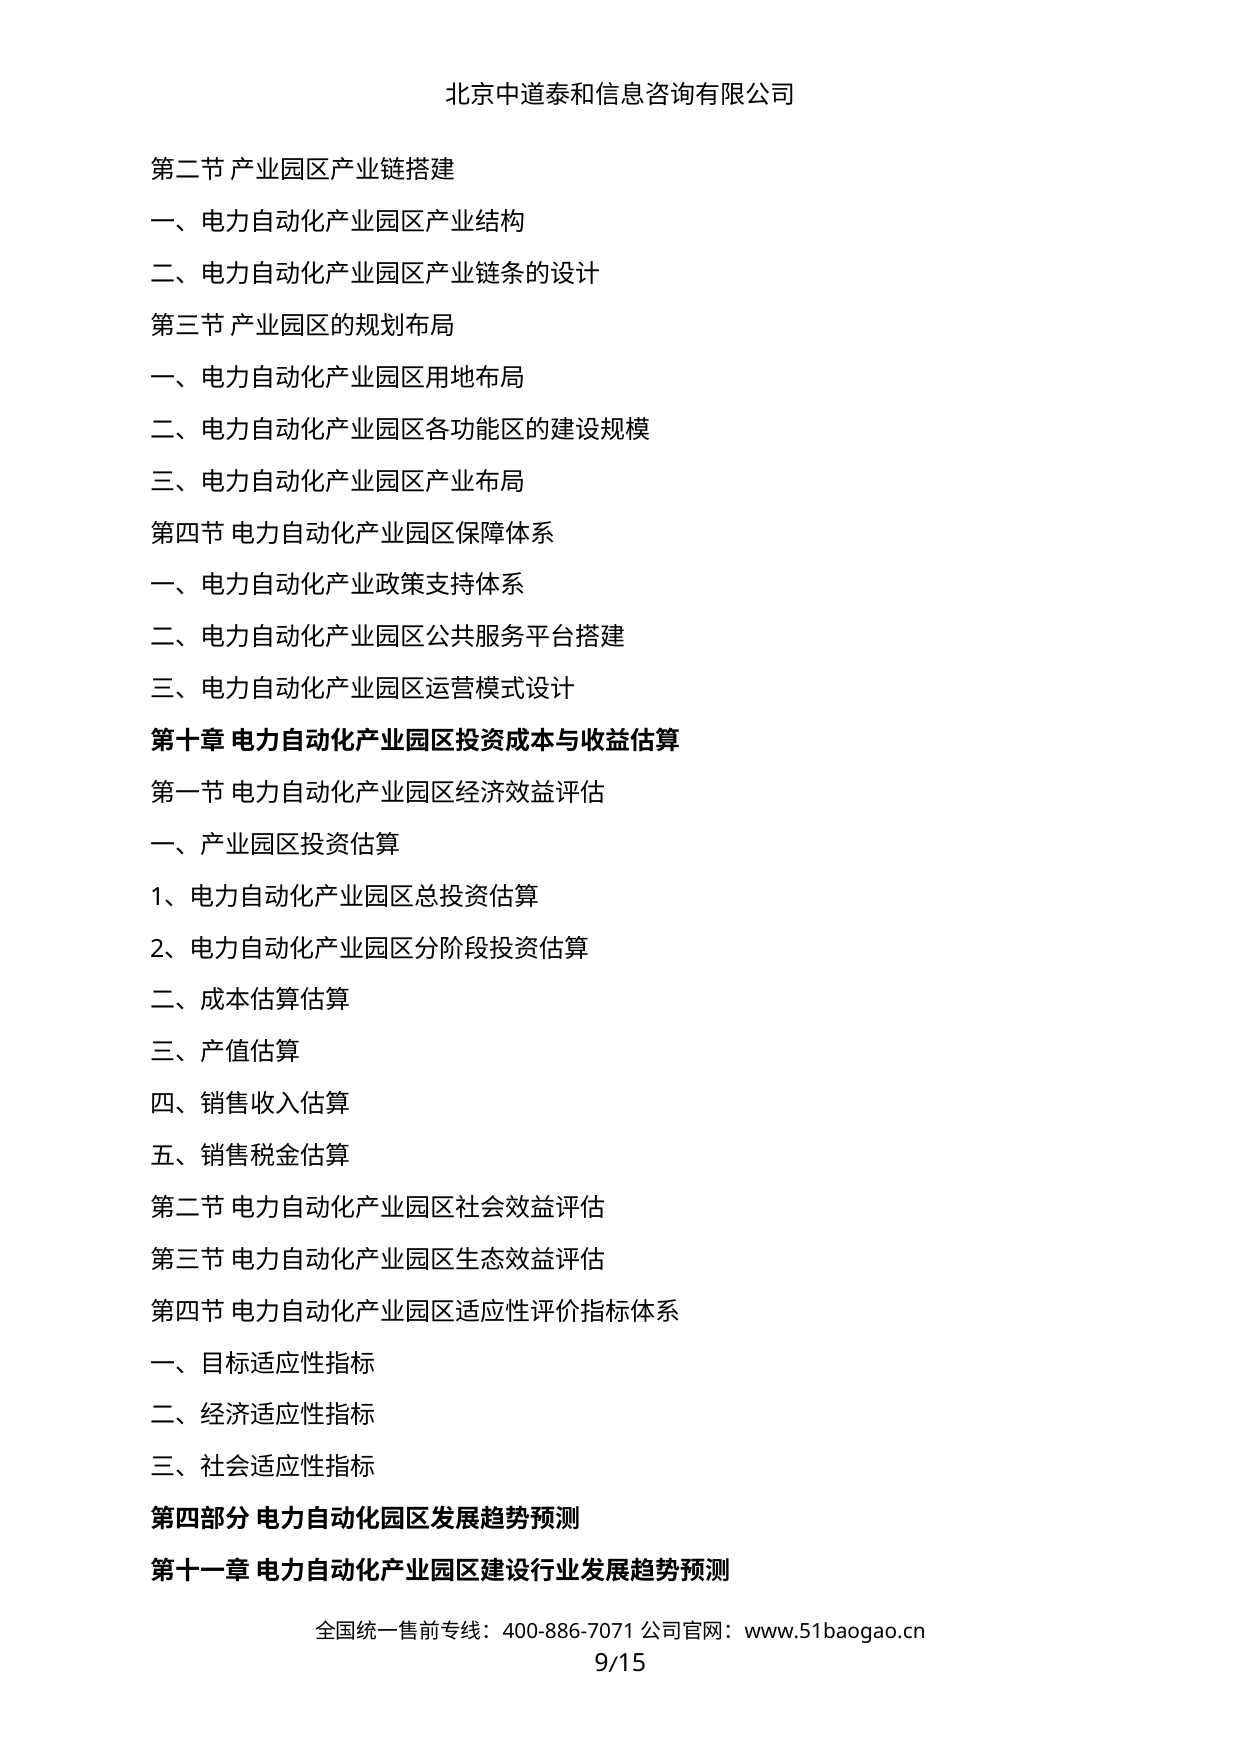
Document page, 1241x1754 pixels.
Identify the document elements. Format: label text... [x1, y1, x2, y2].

text 一、目标适应性指标 [150, 1343, 1090, 1379]
text 第四节 电力自动化产业园区适应性评价指标体系 [150, 1291, 1090, 1327]
text 第二节 产业园区产业链搭建 [150, 150, 1090, 186]
text 三、产值估算 [150, 1032, 1090, 1068]
text 第十一章 电力自动化产业园区建设行业发展趋势预测 [150, 1551, 1090, 1587]
text 三、社会适应性指标 [150, 1447, 1090, 1483]
text 第一节 电力自动化产业园区经济效益评估 [150, 772, 1090, 809]
text 二、电力自动化产业园区公共服务平台搭建 [150, 617, 1090, 653]
text 第三节 产业园区的规划布局 [150, 306, 1090, 342]
text 二、经济适应性指标 [150, 1395, 1090, 1431]
text 1、电力自动化产业园区总投资估算 [150, 876, 1090, 912]
text 第三节 电力自动化产业园区生态效益评估 [150, 1239, 1090, 1276]
text 二、电力自动化产业园区产业链条的设计 [150, 254, 1090, 290]
text 三、电力自动化产业园区产业布局 [150, 461, 1090, 497]
text 2、电力自动化产业园区分阶段投资估算 [150, 928, 1090, 964]
text 第十章 电力自动化产业园区投资成本与收益估算 [150, 721, 1090, 757]
text 二、电力自动化产业园区各功能区的建设规模 [150, 409, 1090, 446]
text 一、电力自动化产业园区产业结构 [150, 202, 1090, 238]
text 三、电力自动化产业园区运营模式设计 [150, 669, 1090, 705]
text 二、成本估算估算 [150, 980, 1090, 1016]
text 一、产业园区投资估算 [150, 824, 1090, 861]
text 五、销售税金估算 [150, 1136, 1090, 1172]
text 第二节 电力自动化产业园区社会效益评估 [150, 1187, 1090, 1224]
text 四、销售收入估算 [150, 1084, 1090, 1120]
text 一、电力自动化产业园区用地布局 [150, 357, 1090, 394]
text 一、电力自动化产业政策支持体系 [150, 565, 1090, 601]
text 第四部分 电力自动化园区发展趋势预测 [150, 1499, 1090, 1535]
text 第四节 电力自动化产业园区保障体系 [150, 513, 1090, 549]
